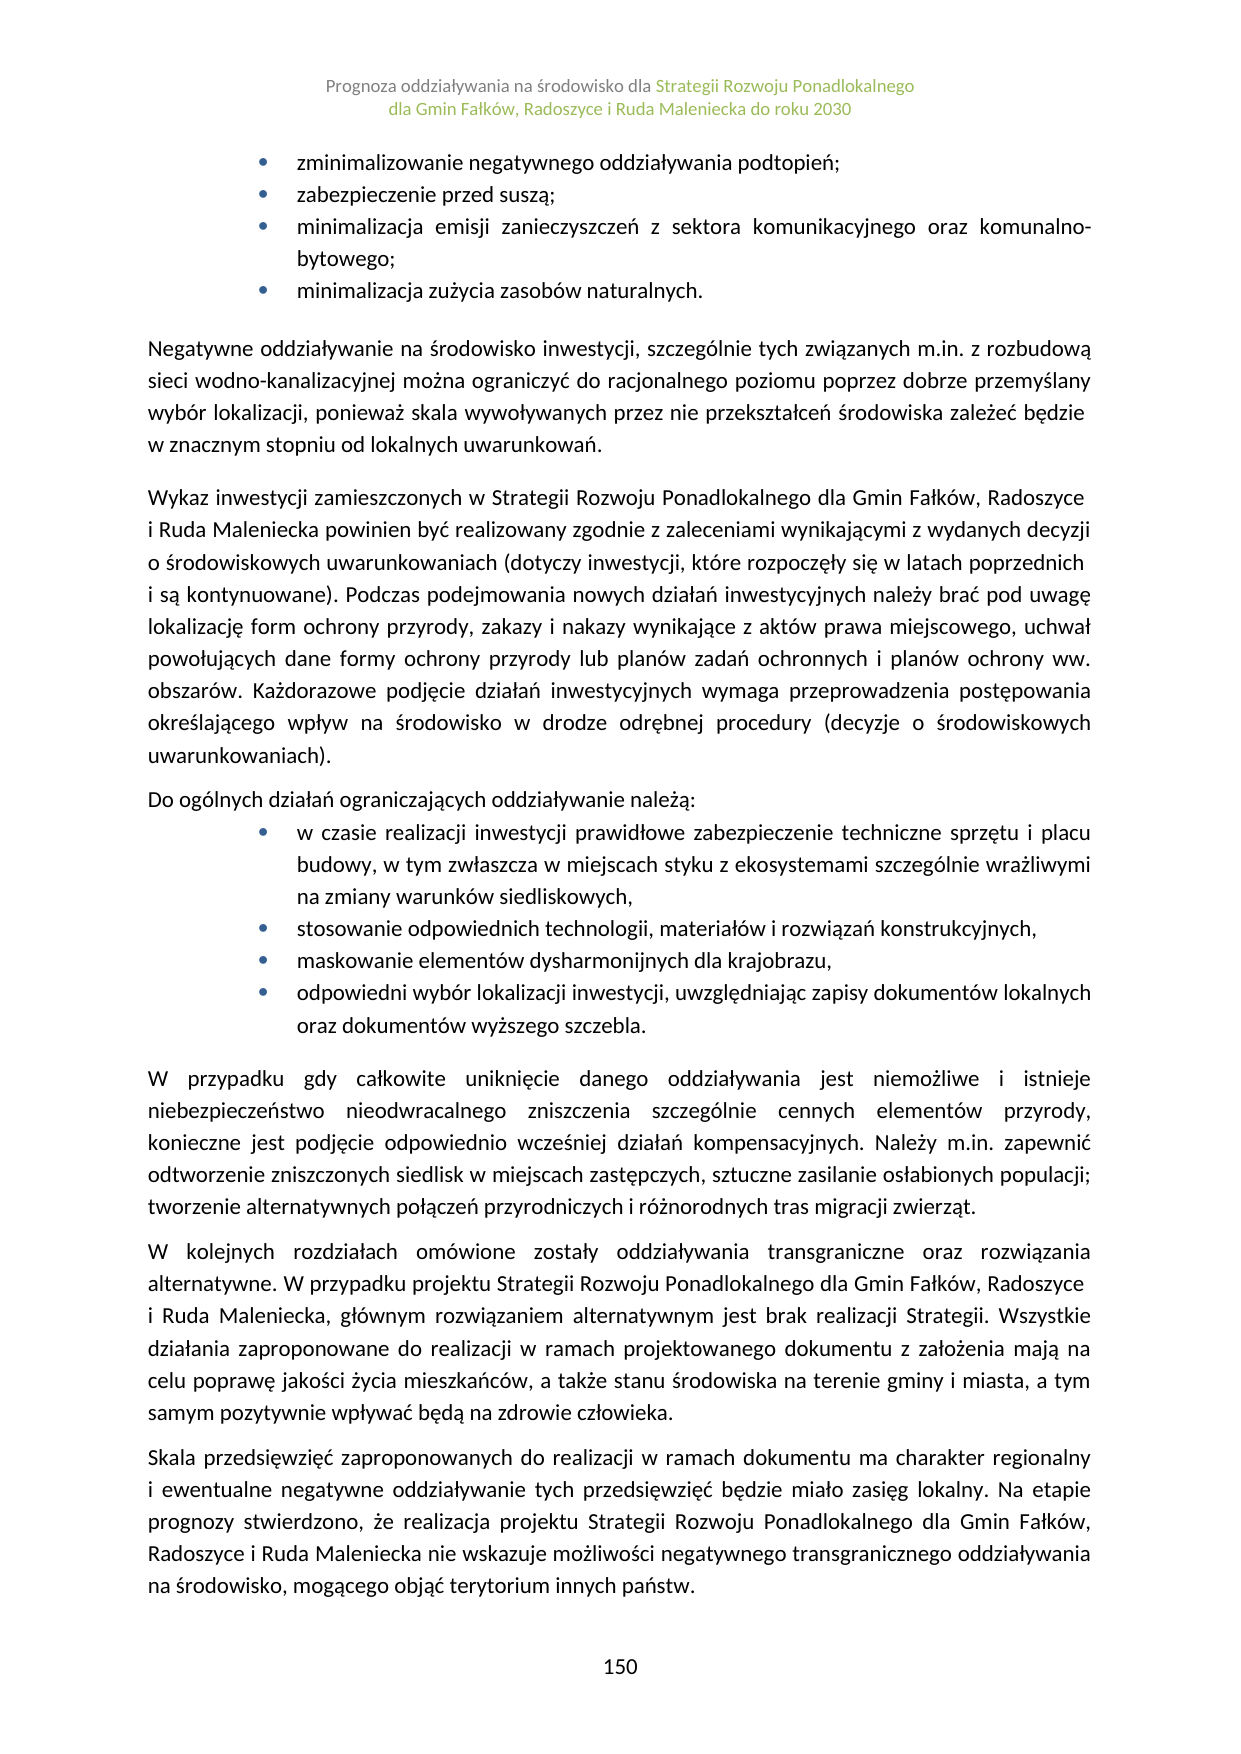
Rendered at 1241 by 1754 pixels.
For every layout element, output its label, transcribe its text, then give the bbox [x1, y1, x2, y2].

text Wykaz inwestycji zamieszczonych w Strategii Rozwoju Ponadlokalnego dla Gmin Fałków, Radoszyce i Ruda Maleniecka powinien być realizowany zgodnie z zaleceniami wynikającymi z wydanych decyzji o środowiskowych uwarunkowaniach (dotyczy inwestycji, które rozpoczęły się w latach poprzednich i są kontynuowane). Podczas podejmowania nowych działań inwestycyjnych należy brać pod uwagę lokalizację form ochrony przyrody, zakazy i nakazy wynikające z aktów prawa miejscowego, uchwał powołujących dane formy ochrony przyrody lub planów zadań ochronnych i planów ochrony ww. obszarów. Każdorazowe podjęcie działań inwestycyjnych wymaga przeprowadzenia postępowania określającego wpływ na środowisko w drodze odrębnej procedury (decyzje o środowiskowych uwarunkowaniach). [148, 483, 1092, 769]
list minimalizacja zużycia zasobów naturalnych. [259, 276, 1092, 304]
text W przypadku gdy całkowite uniknięcie danego oddziaływania jest niemożliwe i istnieje niebezpieczeństwo nieodwracalnego zniszczenia szczególnie cennych elementów przyrody, konieczne jest podjęcie odpowiednio wcześniej działań kompensacyjnych. Należy m.in. zapewnić odtworzenie zniszczonych siedlisk w miejscach zastępczych, sztuczne zasilanie osłabionych populacji; tworzenie alternatywnych połączeń przyrodniczych i różnorodnych tras migracji zwierząt. [148, 1064, 1092, 1221]
list zminimalizowanie negatywnego oddziaływania podtopień; [259, 148, 1092, 176]
list w czasie realizacji inwestycji prawidłowe zabezpieczenie techniczne sprzętu i placu budowy, w tym zwłaszcza w miejscach styku z ekosystemami szczególnie wrażliwymi na zmiany warunków siedliskowych, [259, 818, 1092, 910]
text Skala przedsięwzięć zaproponowanych do realizacji w ramach dokumentu ma charakter regionalny i ewentualne negatywne oddziaływanie tych przedsięwzięć będzie miało zasięg lokalny. Na etapie prognozy stwierdzono, że realizacja projektu Strategii Rozwoju Ponadlokalnego dla Gmin Fałków, Radoszyce i Ruda Maleniecka nie wskazuje możliwości negatywnego transgranicznego oddziaływania na środowisko, mogącego objąć terytorium innych państw. [148, 1443, 1092, 1599]
text Negatywne oddziaływanie na środowisko inwestycji, szczególnie tych związanych m.in. z rozbudową sieci wodno-kanalizacyjnej można ograniczyć do racjonalnego poziomu poprzez dobrze przemyślany wybór lokalizacji, ponieważ skala wywoływanych przez nie przekształceń środowiska zależeć będzie w znacznym stopniu od lokalnych uwarunkowań. [148, 334, 1092, 458]
list minimalizacja emisji zanieczyszczeń z sektora komunikacyjnego oraz komunalno-bytowego; [259, 212, 1092, 272]
list stosowanie odpowiednich technologii, materiałów i rozwiązań konstrukcyjnych, [259, 914, 1092, 942]
list maskowanie elementów dysharmonijnych dla krajobrazu, [259, 946, 1092, 974]
list zabezpieczenie przed suszą; [259, 180, 1092, 208]
list odpowiedni wybór lokalizacji inwestycji, uwzględniając zapisy dokumentów lokalnych oraz dokumentów wyższego szczebla. [259, 978, 1092, 1039]
text Do ogólnych działań ograniczających oddziaływanie należą: [148, 785, 1092, 813]
text W kolejnych rozdziałach omówione zostały oddziaływania transgraniczne oraz rozwiązania alternatywne. W przypadku projektu Strategii Rozwoju Ponadlokalnego dla Gmin Fałków, Radoszyce i Ruda Maleniecka, głównym rozwiązaniem alternatywnym jest brak realizacji Strategii. Wszystkie działania zaproponowane do realizacji w ramach projektowanego dokumentu z założenia mają na celu poprawę jakości życia mieszkańców, a także stanu środowiska na terenie gminy i miasta, a tym samym pozytywnie wpływać będą na zdrowie człowieka. [148, 1237, 1092, 1426]
